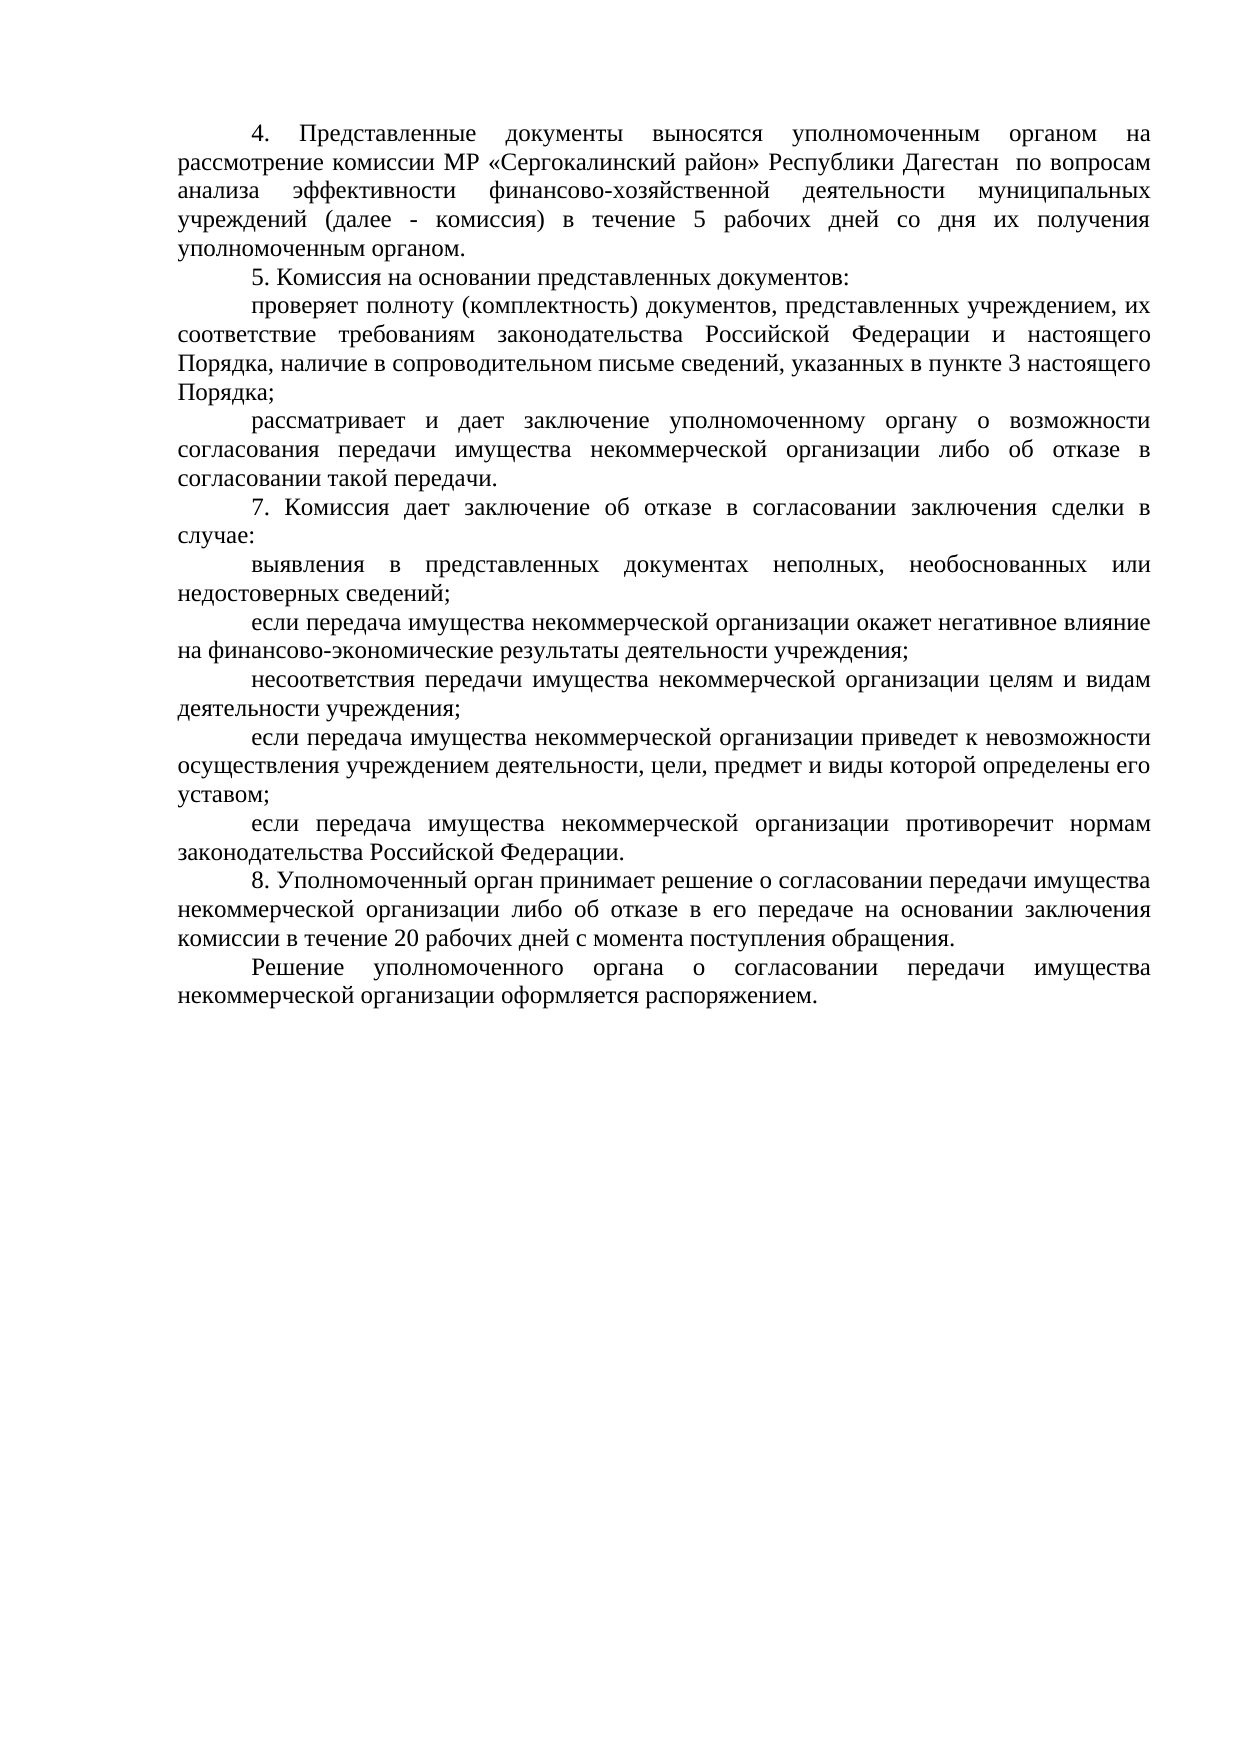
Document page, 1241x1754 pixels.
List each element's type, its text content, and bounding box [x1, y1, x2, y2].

text выявления в представленных документах неполных, необоснованных или недостоверных сведений; [177, 549, 1152, 607]
text если передача имущества некоммерческой организации окажет негативное влияние на финансово-экономические результаты деятельности учреждения; [177, 607, 1152, 664]
text рассматривает и дает заключение уполномоченному органу о возможности согласования передачи имущества некоммерческой организации либо об отказе в согласовании такой передачи. [177, 406, 1152, 492]
text если передача имущества некоммерческой организации противоречит нормам законодательства Российской Федерации. [177, 808, 1152, 866]
text 5. Комиссия на основании представленных документов: [177, 262, 1152, 291]
text Решение уполномоченного органа о согласовании передачи имущества некоммерческой организации оформляется распоряжением. [177, 952, 1152, 1009]
text 4. Представленные документы выносятся уполномоченным органом на рассмотрение комиссии МР «Сергокалинский район» Республики Дагестан по вопросам анализа эффективности финансово-хозяйственной деятельности муниципальных учреждений (далее - комиссия) в течение 5 рабочих дней со дня их получения уполномоченным органом. [177, 118, 1152, 262]
text проверяет полноту (комплектность) документов, представленных учреждением, их соответствие требованиям законодательства Российской Федерации и настоящего Порядка, наличие в сопроводительном письме сведений, указанных в пункте 3 настоящего Порядка; [177, 291, 1152, 406]
text 7. Комиссия дает заключение об отказе в согласовании заключения сделки в случае: [177, 492, 1152, 549]
text несоответствия передачи имущества некоммерческой организации целям и видам деятельности учреждения; [177, 664, 1152, 722]
text 8. Уполномоченный орган принимает решение о согласовании передачи имущества некоммерческой организации либо об отказе в его передаче на основании заключения комиссии в течение 20 рабочих дней с момента поступления обращения. [177, 866, 1152, 952]
text если передача имущества некоммерческой организации приведет к невозможности осуществления учреждением деятельности, цели, предмет и виды которой определены его уставом; [177, 722, 1152, 808]
